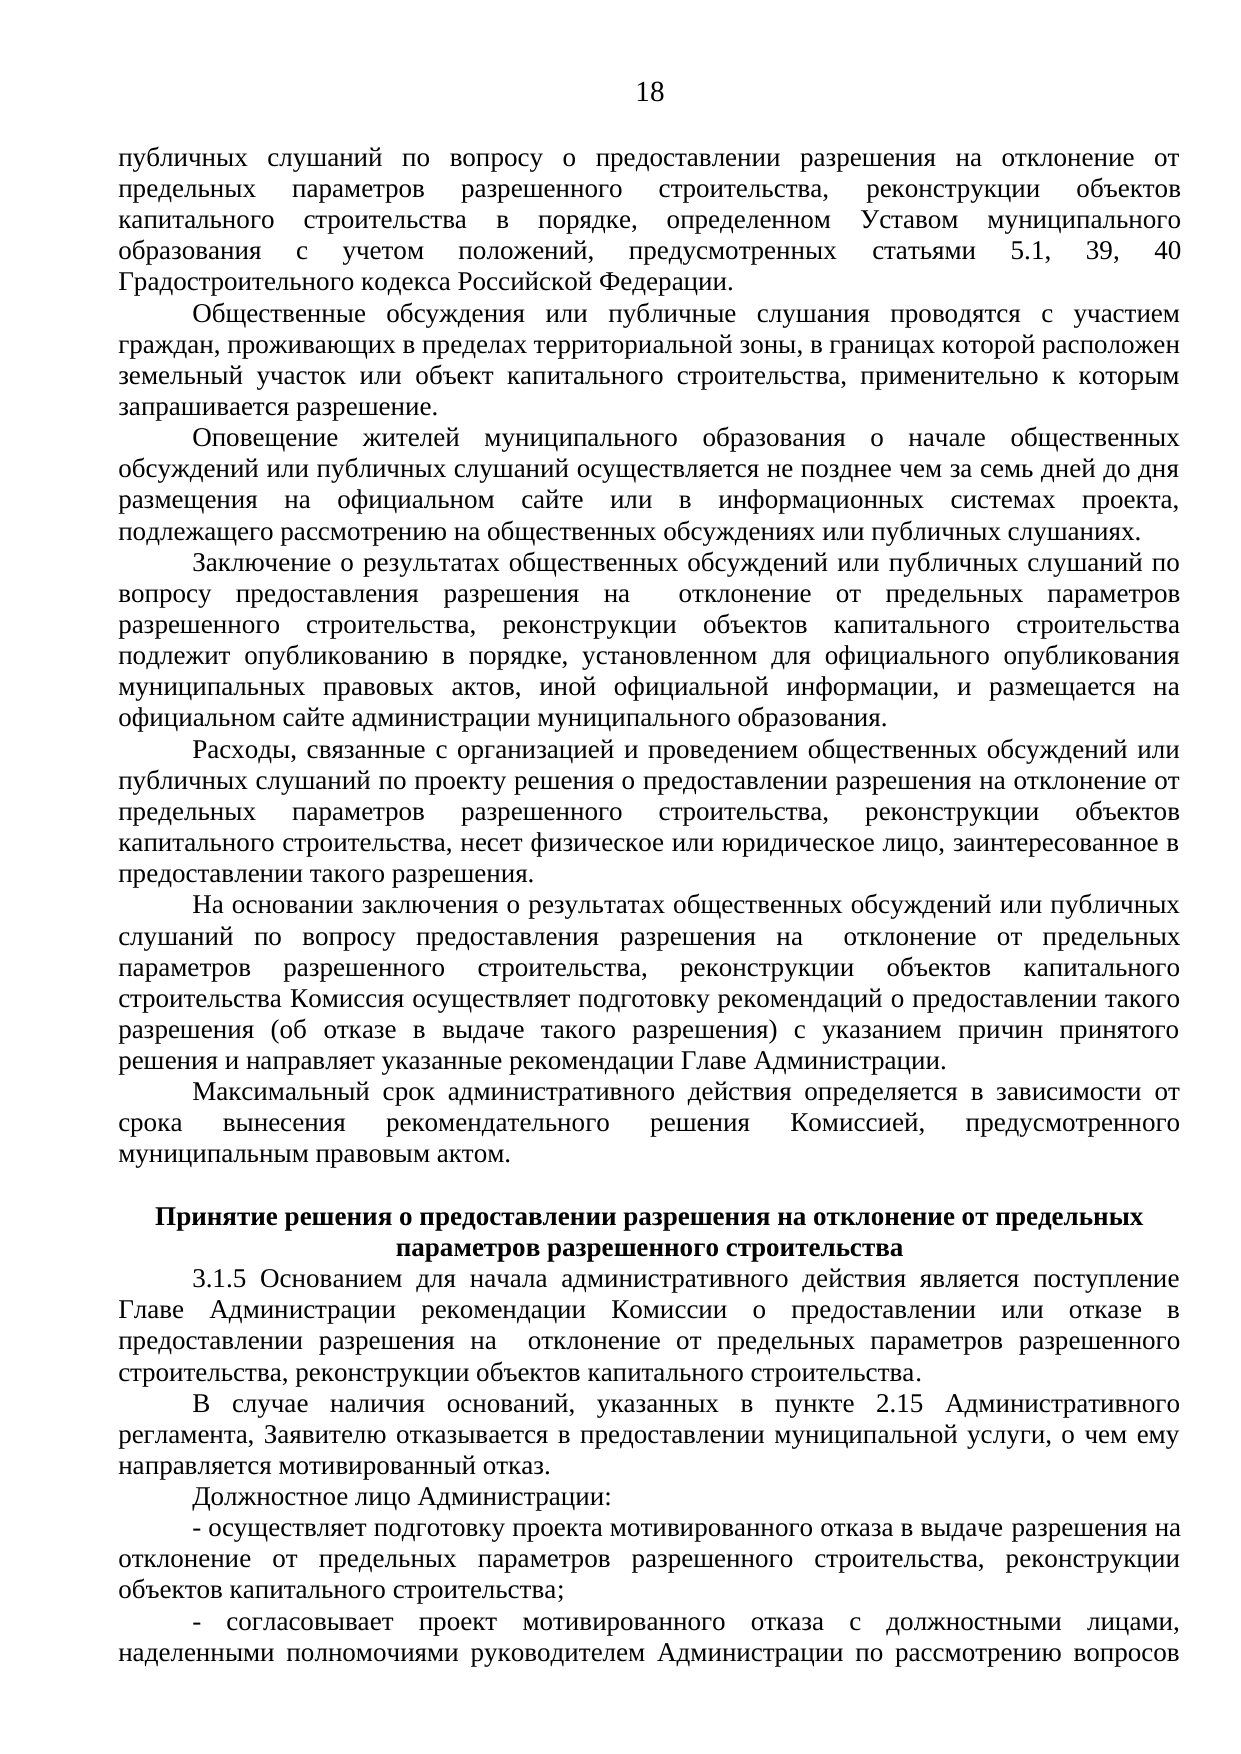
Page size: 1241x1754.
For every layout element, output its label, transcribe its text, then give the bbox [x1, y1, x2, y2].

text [118, 1605, 1181, 1667]
text Оповещение жителей муниципального образования о начале общественных обсуждений или публичных слушаний осуществляется не позднее чем за семь дней до дня размещения на официальном сайте или в информационных системах проекта, подлежащего рассмотрению на общественных обсуждениях или публичных слушаниях. [118, 421, 1181, 546]
text - осуществляет подготовку проекта мотивированного отказа в выдаче разрешения на отклонение от предельных параметров разрешенного строительства, реконструкции объектов капитального строительства; [118, 1511, 1181, 1605]
text Принятие решения о предоставлении разрешения на отклонение от предельных параметров разрешенного строительства [118, 1200, 1181, 1262]
text В случае наличия оснований, указанных в пункте 2.15 Административного регламента, Заявителю отказывается в предоставлении муниципальной услуги, о чем ему направляется мотивированный отказ. [118, 1387, 1181, 1480]
text 3.1.5 Основанием для начала административного действия является поступление Главе Администрации рекомендации Комиссии о предоставлении или отказе в предоставлении разрешения на отклонение от предельных параметров разрешенного строительства, реконструкции объектов капитального строительства. [118, 1262, 1181, 1387]
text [118, 141, 1181, 297]
text Заключение о результатах общественных обсуждений или публичных слушаний по вопросу предоставления разрешения на отклонение от предельных параметров разрешенного строительства, реконструкции объектов капитального строительства подлежит опубликованию в порядке, установленном для официального опубликования муниципальных правовых актов, иной официальной информации, и размещается на официальном сайте администрации муниципального образования. [118, 546, 1181, 733]
text Общественные обсуждения или публичные слушания проводятся с участием граждан, проживающих в пределах территориальной зоны, в границах которой расположен земельный участок или объект капитального строительства, применительно к которым запрашивается разрешение. [118, 297, 1181, 421]
text Должностное лицо Администрации: [118, 1480, 1181, 1511]
text На основании заключения о результатах общественных обсуждений или публичных слушаний по вопросу предоставления разрешения на отклонение от предельных параметров разрешенного строительства, реконструкции объектов капитального строительства Комиссия осуществляет подготовку рекомендаций о предоставлении такого разрешения (об отказе в выдаче такого разрешения) с указанием причин принятого решения и направляет указанные рекомендации Главе Администрации. [118, 888, 1181, 1075]
text Максимальный срок административного действия определяется в зависимости от срока вынесения рекомендательного решения Комиссией, предусмотренного муниципальным правовым актом. [118, 1075, 1181, 1169]
text Расходы, связанные с организацией и проведением общественных обсуждений или публичных слушаний по проекту решения о предоставлении разрешения на отклонение от предельных параметров разрешенного строительства, реконструкции объектов капитального строительства, несет физическое или юридическое лицо, заинтересованное в предоставлении такого разрешения. [118, 733, 1181, 888]
